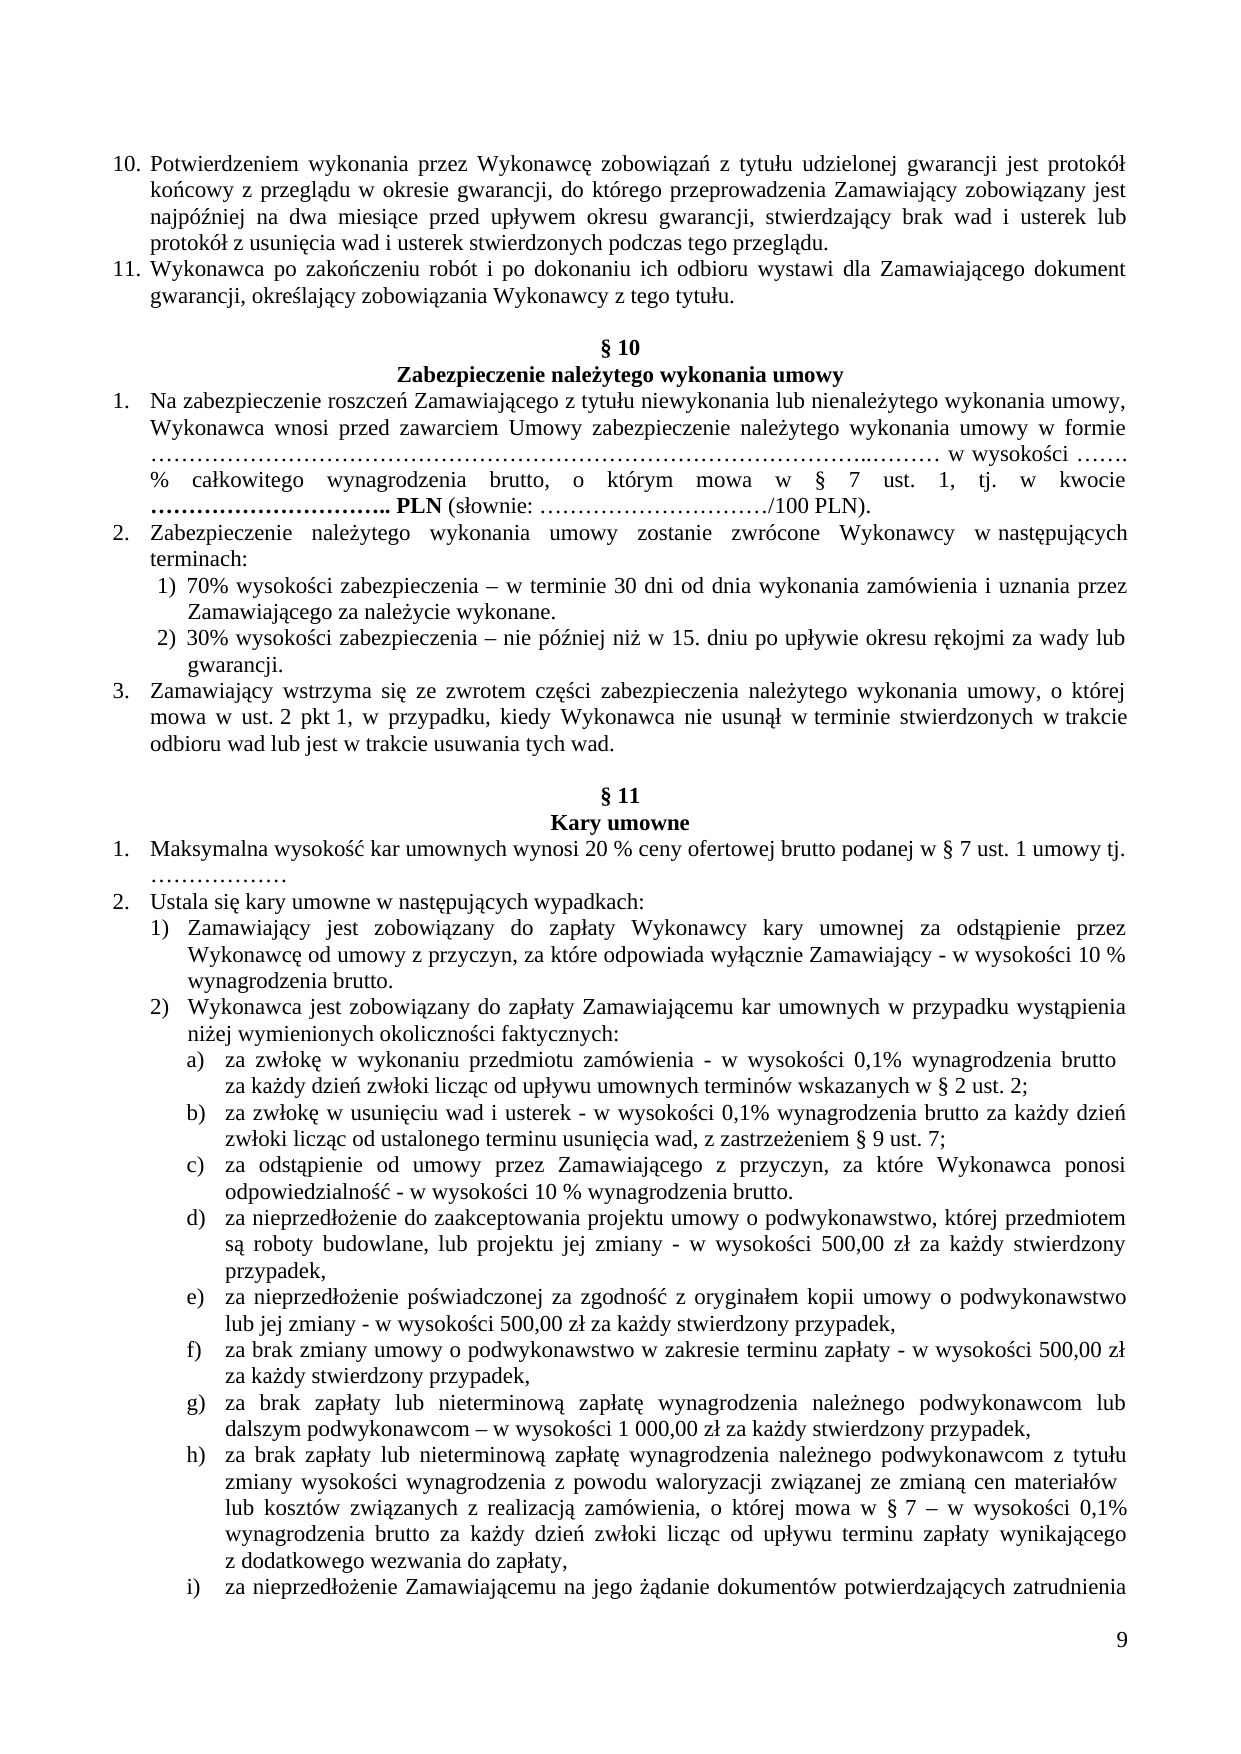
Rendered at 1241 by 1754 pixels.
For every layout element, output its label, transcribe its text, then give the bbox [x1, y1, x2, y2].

list Wykonawca jest zobowiązany do zapłaty Zamawiającemu kar umownych w przypadku wystąpienia niżej wymienionych okoliczności faktycznych: [150, 993, 1128, 1046]
list Na zabezpieczenie roszczeń Zamawiającego z tytułu niewykonania lub nienależytego wykonania umowy, Wykonawca wnosi przed zawarciem Umowy zabezpieczenie należytego wykonania umowy w formie …………………………………………………………………………………..……… w wysokości …….% całkowitego wynagrodzenia brutto, o którym mowa w § 7 ust. 1, tj. w kwocie ………………………….. PLN (słownie: …………………………/100 PLN). [112, 387, 1128, 519]
list za zwłokę w wykonaniu przedmiotu zamówienia - w wysokości 0,1% wynagrodzenia brutto za każdy dzień zwłoki licząc od upływu umownych terminów wskazanych w § 2 ust. 2; [186, 1046, 1128, 1099]
text Zabezpieczenie należytego wykonania umowy [112, 361, 1128, 387]
text § 10 [112, 334, 1128, 361]
list Ustala się kary umowne w następujących wypadkach: [112, 888, 1128, 914]
list Zamawiający wstrzyma się ze zwrotem części zabezpieczenia należytego wykonania umowy, o której mowa w ust. 2 pkt 1, w przypadku, kiedy Wykonawca nie usunął w terminie stwierdzonych w trakcie odbioru wad lub jest w trakcie usuwania tych wad. [112, 677, 1128, 756]
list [186, 1573, 1128, 1599]
list Wykonawca po zakończeniu robót i po dokonaniu ich odbioru wystawi dla Zamawiającego dokument gwarancji, określający zobowiązania Wykonawcy z tego tytułu. [112, 255, 1128, 308]
text 1) 70% wysokości zabezpieczenia – w terminie 30 dni od dnia wykonania zamówienia i uznania przez Zamawiającego za należycie wykonane. [157, 572, 1128, 624]
text Kary umowne [112, 809, 1128, 835]
list za odstąpienie od umowy przez Zamawiającego z przyczyn, za które Wykonawca ponosi odpowiedzialność - w wysokości 10 % wynagrodzenia brutto. [186, 1151, 1128, 1204]
list za zwłokę w usunięciu wad i usterek - w wysokości 0,1% wynagrodzenia brutto za każdy dzień zwłoki licząc od ustalonego terminu usunięcia wad, z zastrzeżeniem § 9 ust. 7; [186, 1099, 1128, 1151]
list za brak zapłaty lub nieterminową zapłatę wynagrodzenia należnego podwykonawcom z tytułu zmiany wysokości wynagrodzenia z powodu waloryzacji związanej ze zmianą cen materiałów lub kosztów związanych z realizacją zamówienia, o której mowa w § 7 – w wysokości 0,1% wynagrodzenia brutto za każdy dzień zwłoki licząc od upływu terminu zapłaty wynikającego z dodatkowego wezwania do zapłaty, [186, 1441, 1128, 1573]
list za brak zapłaty lub nieterminową zapłatę wynagrodzenia należnego podwykonawcom lub dalszym podwykonawcom – w wysokości 1 000,00 zł za każdy stwierdzony przypadek, [186, 1389, 1128, 1441]
text 2) 30% wysokości zabezpieczenia – nie później niż w 15. dniu po upływie okresu rękojmi za wady lub gwarancji. [157, 624, 1128, 677]
list za brak zmiany umowy o podwykonawstwo w zakresie terminu zapłaty - w wysokości 500,00 zł za każdy stwierdzony przypadek, [186, 1336, 1128, 1389]
list Zamawiający jest zobowiązany do zapłaty Wykonawcy kary umownej za odstąpienie przez Wykonawcę od umowy z przyczyn, za które odpowiada wyłącznie Zamawiający - w wysokości 10 % wynagrodzenia brutto. [150, 914, 1128, 993]
list Zabezpieczenie należytego wykonania umowy zostanie zwrócone Wykonawcy w następujących terminach: [112, 519, 1128, 572]
list za nieprzedłożenie do zaakceptowania projektu umowy o podwykonawstwo, której przedmiotem są roboty budowlane, lub projektu jej zmiany - w wysokości 500,00 zł za każdy stwierdzony przypadek, [186, 1204, 1128, 1283]
list Maksymalna wysokość kar umownych wynosi 20 % ceny ofertowej brutto podanej w § 7 ust. 1 umowy tj. ……………… [112, 835, 1128, 888]
list za nieprzedłożenie poświadczonej za zgodność z oryginałem kopii umowy o podwykonawstwo lub jej zmiany - w wysokości 500,00 zł za każdy stwierdzony przypadek, [186, 1283, 1128, 1336]
text § 11 [112, 782, 1128, 809]
list Potwierdzeniem wykonania przez Wykonawcę zobowiązań z tytułu udzielonej gwarancji jest protokół końcowy z przeglądu w okresie gwarancji, do którego przeprowadzenia Zamawiający zobowiązany jest najpóźniej na dwa miesiące przed upływem okresu gwarancji, stwierdzający brak wad i usterek lub protokół z usunięcia wad i usterek stwierdzonych podczas tego przeglądu. [112, 150, 1128, 255]
